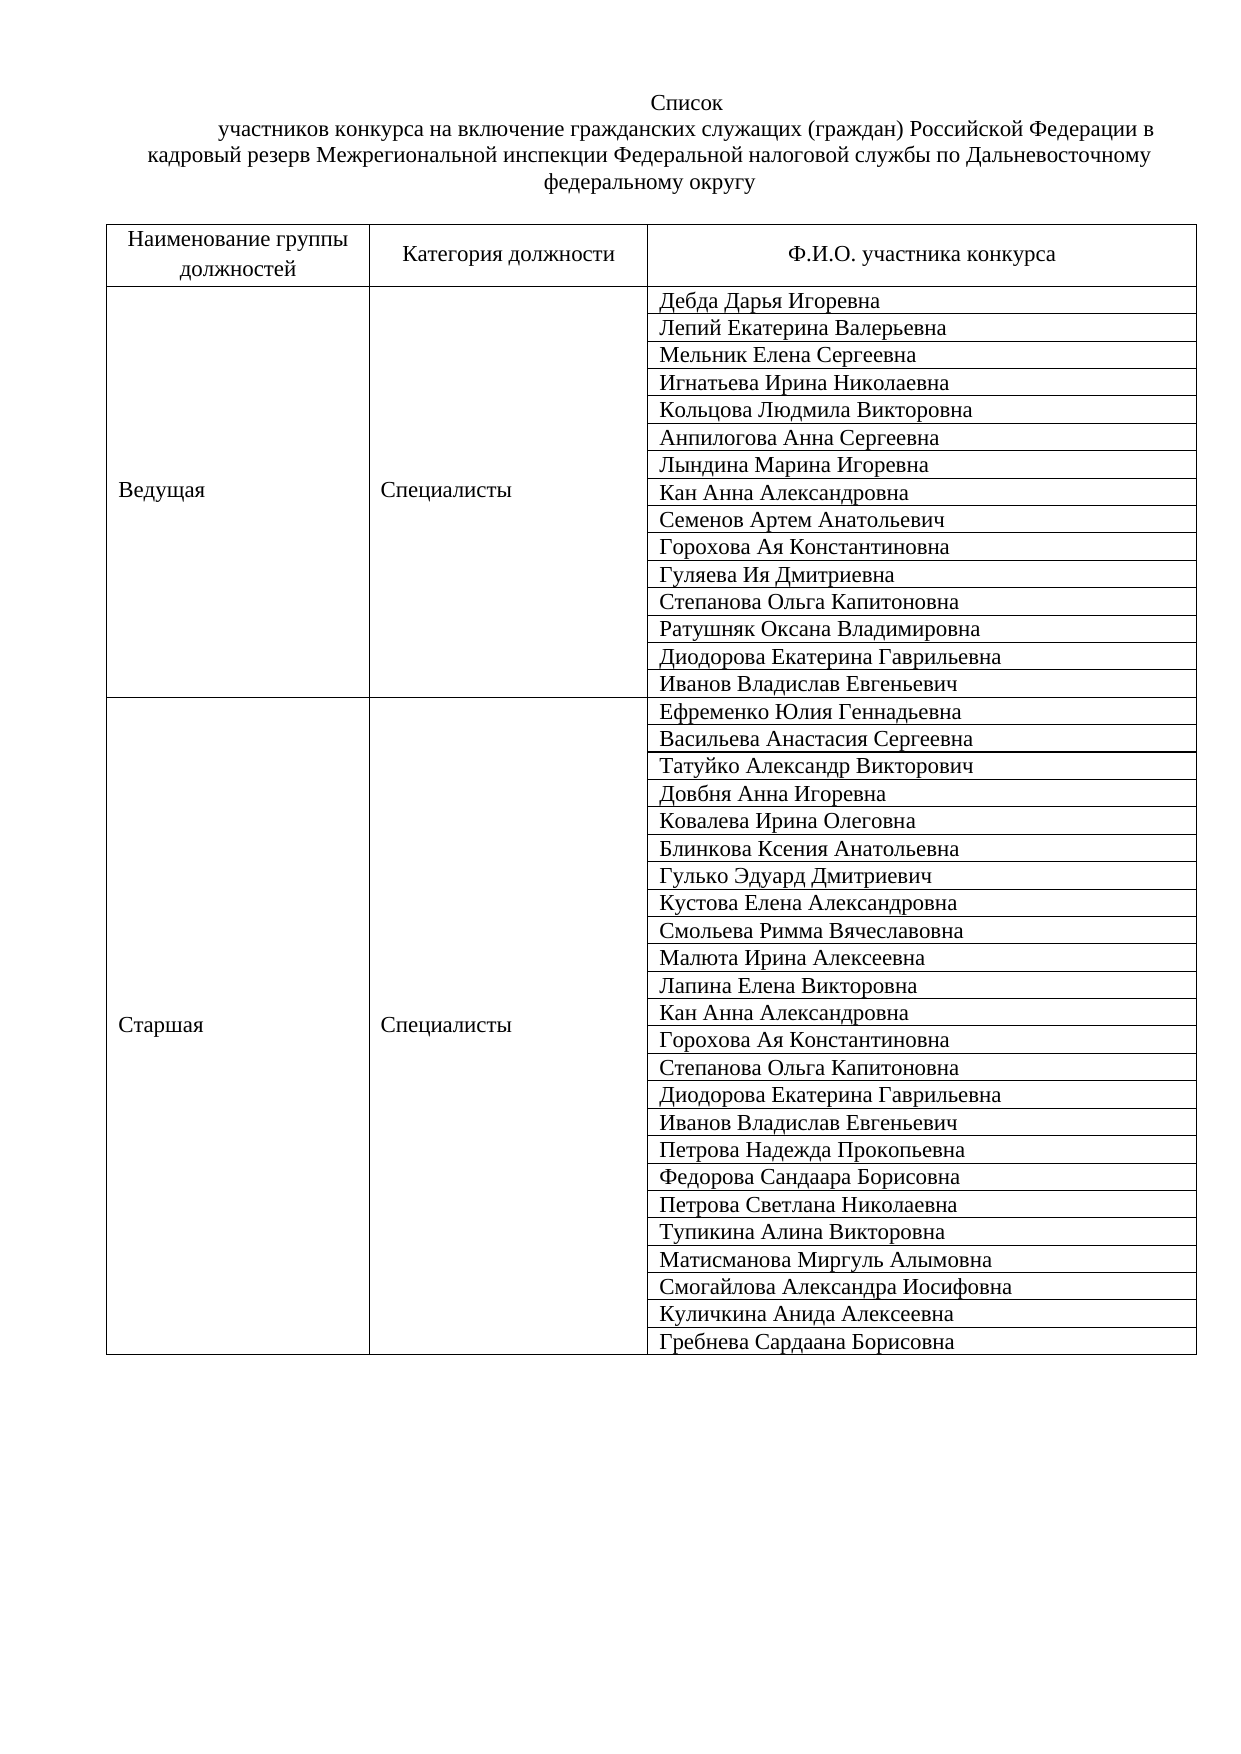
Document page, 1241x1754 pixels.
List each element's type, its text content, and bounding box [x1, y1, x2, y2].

table_cell Специалисты [370, 287, 647, 697]
table_cell Диодорова Екатерина Гаврильевна [648, 643, 1196, 669]
table_cell Ведущая [107, 287, 369, 697]
table_cell Степанова Ольга Капитоновна [648, 1054, 1196, 1080]
table_cell Семенов Артем Анатольевич [648, 506, 1196, 532]
table_cell Смольева Римма Вячеславовна [648, 917, 1196, 943]
table_cell Диодорова Екатерина Гаврильевна [648, 1081, 1196, 1108]
table_header Ф.И.О. участника конкурса [648, 225, 1196, 286]
table_cell Татуйко Александр Викторович [648, 753, 1196, 779]
table_cell Ефременко Юлия Геннадьевна [648, 698, 1196, 724]
table_header Наименование группы должностей [107, 225, 369, 286]
text участников конкурса на включение гражданских служащих (граждан) Российской Федерации в кадровый резерв Межрегиональной инспекции Федеральной налоговой службы по Дальневосточному федеральному округу [118, 115, 1181, 194]
table_header Категория должности [370, 225, 647, 286]
table_cell Гуляева Ия Дмитриевна [648, 561, 1196, 587]
table_cell Васильева Анастасия Сергеевна [648, 725, 1196, 751]
table_cell Степанова Ольга Капитоновна [648, 588, 1196, 614]
table_cell Гребнева Сардаана Борисовна [648, 1328, 1196, 1354]
table_cell Кан Анна Александровна [648, 999, 1196, 1025]
table_cell Иванов Владислав Евгеньевич [648, 1109, 1196, 1135]
table_cell Гулько Эдуард Дмитриевич [648, 862, 1196, 888]
table_cell Специалисты [370, 698, 647, 1354]
table_cell Мельник Елена Сергеевна [648, 342, 1196, 368]
table_cell Малюта Ирина Алексеевна [648, 944, 1196, 971]
table_cell Игнатьева Ирина Николаевна [648, 369, 1196, 395]
table_cell Дебда Дарья Игоревна [648, 287, 1196, 313]
text Список [118, 89, 1181, 115]
table_cell Лапина Елена Викторовна [648, 972, 1196, 998]
table_cell Горохова Ая Константиновна [648, 1026, 1196, 1053]
table_cell Петрова Светлана Николаевна [648, 1191, 1196, 1217]
table_cell Иванов Владислав Евгеньевич [648, 670, 1196, 697]
table_cell Кан Анна Александровна [648, 479, 1196, 505]
table_cell Смогайлова Александра Иосифовна [648, 1273, 1196, 1299]
table_cell Довбня Анна Игоревна [648, 780, 1196, 806]
table_cell Ковалева Ирина Олеговна [648, 807, 1196, 834]
table_cell Анпилогова Анна Сергеевна [648, 424, 1196, 450]
table_cell Матисманова Миргуль Алымовна [648, 1246, 1196, 1272]
table_cell Ратушняк Оксана Владимировна [648, 616, 1196, 642]
table_cell Кустова Елена Александровна [648, 890, 1196, 916]
table_cell Петрова Надежда Прокопьевна [648, 1136, 1196, 1162]
table_cell Горохова Ая Константиновна [648, 533, 1196, 560]
table_cell Лындина Марина Игоревна [648, 451, 1196, 477]
table_cell Куличкина Анида Алексеевна [648, 1300, 1196, 1327]
table_cell Федорова Сандаара Борисовна [648, 1164, 1196, 1190]
table_cell Блинкова Ксения Анатольевна [648, 835, 1196, 861]
table_cell Лепий Екатерина Валерьевна [648, 314, 1196, 341]
table_cell Тупикина Алина Викторовна [648, 1218, 1196, 1244]
table_cell Кольцова Людмила Викторовна [648, 396, 1196, 423]
table_cell Старшая [107, 698, 369, 1354]
